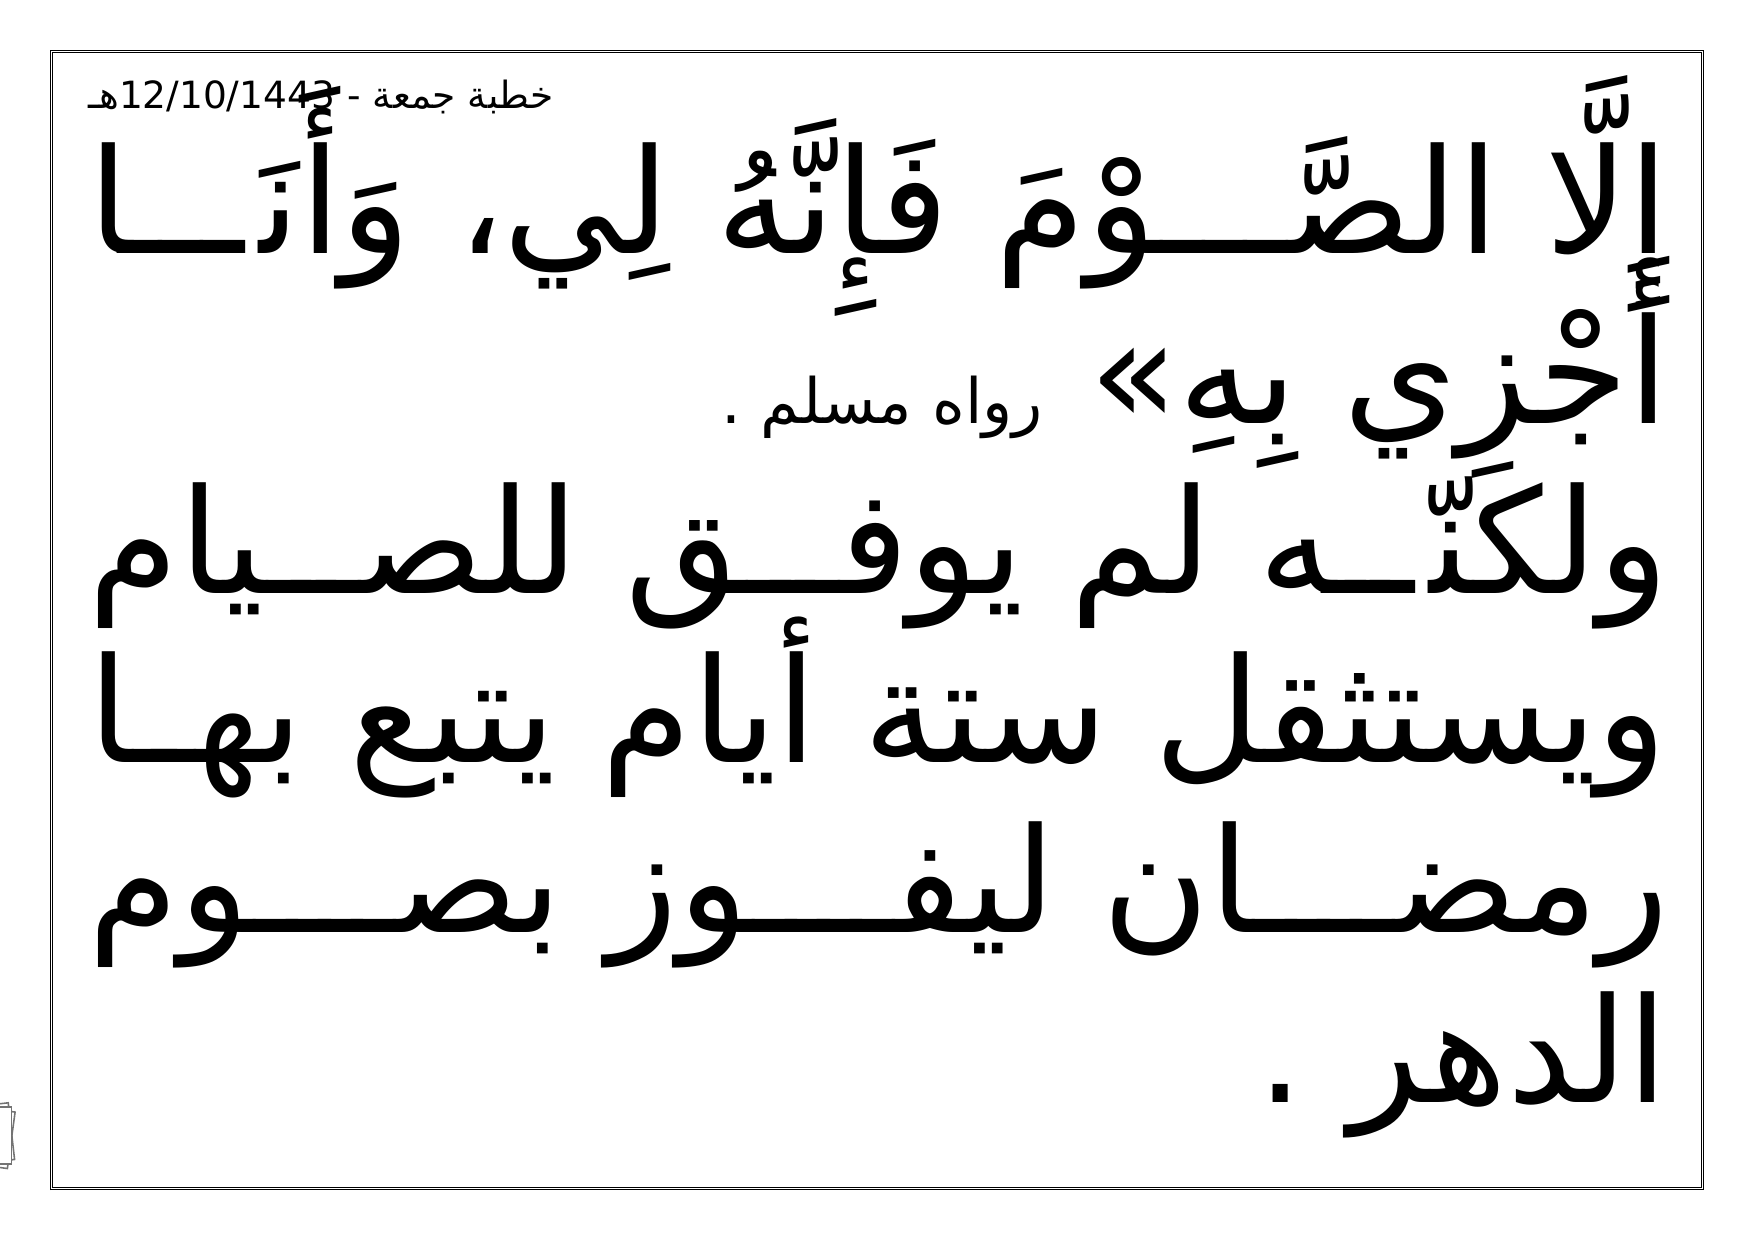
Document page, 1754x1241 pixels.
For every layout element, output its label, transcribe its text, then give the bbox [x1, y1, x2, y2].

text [89, 118, 1668, 458]
text ولكنّه لم يوفق للصيام ويستثقل ستة أيام يتبع بها رمضان ليفوز بصوم الدهر . [89, 458, 1668, 1137]
